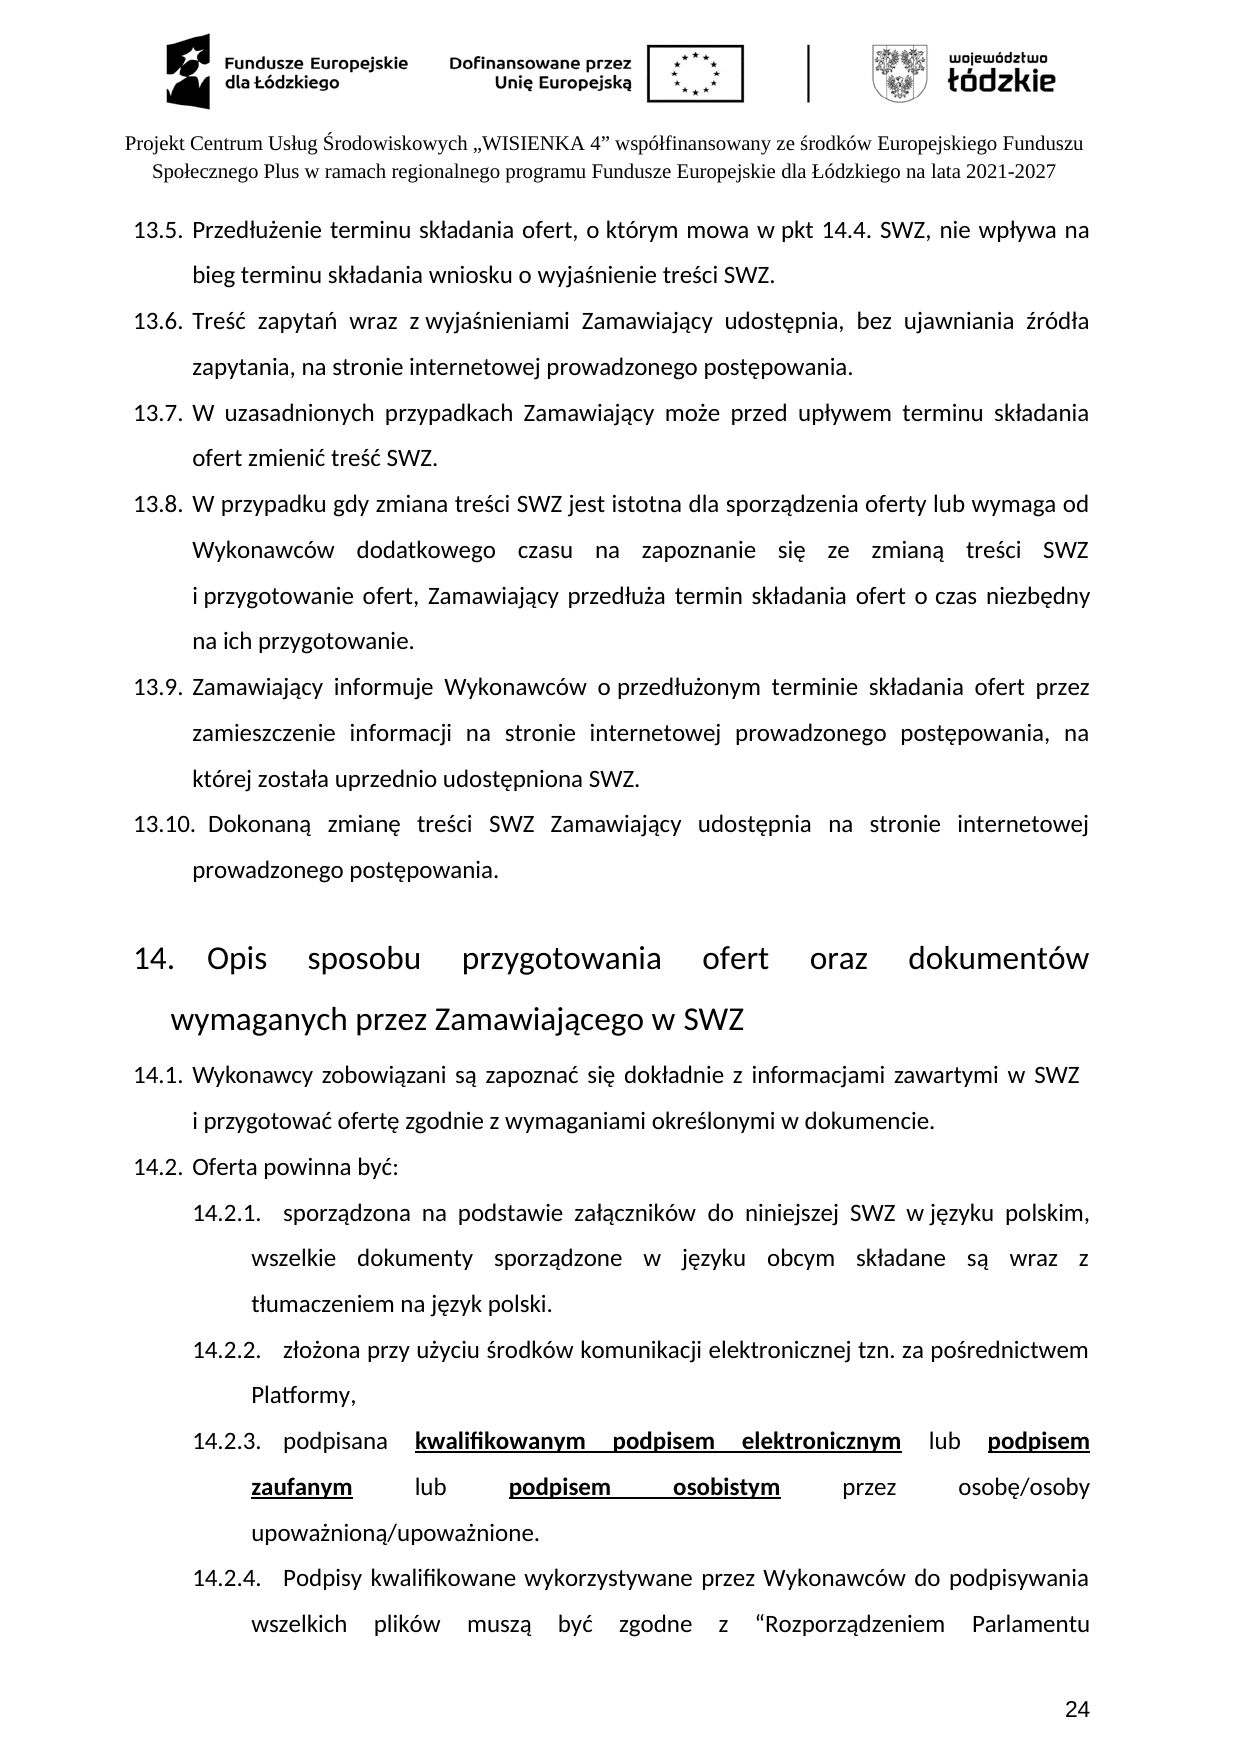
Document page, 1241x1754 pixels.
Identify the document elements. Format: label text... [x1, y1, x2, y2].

list Wykonawcy zobowiązani są zapoznać się dokładnie z informacjami zawartymi w SWZ i przygotować ofertę zgodnie z wymaganiami określonymi w dokumencie. [133, 1059, 1080, 1136]
list sporządzona na podstawie załączników do niniejszej SWZ w języku polskim, wszelkie dokumenty sporządzone w języku obcym składane są wraz z tłumaczeniem na język polski. [192, 1197, 1090, 1319]
list W przypadku gdy zmiana treści SWZ jest istotna dla sporządzenia oferty lub wymaga od Wykonawców dodatkowego czasu na zapoznanie się ze zmianą treści SWZ i przygotowanie ofert, Zamawiający przedłuża termin składania ofert o czas niezbędny na ich przygotowanie. [133, 488, 1090, 656]
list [192, 1562, 1090, 1639]
list W uzasadnionych przypadkach Zamawiający może przed upływem terminu składania ofert zmienić treść SWZ. [133, 397, 1090, 473]
list Treść zapytań wraz z wyjaśnieniami Zamawiający udostępnia, bez ujawniania źródła zapytania, na stronie internetowej prowadzonego postępowania. [133, 305, 1090, 382]
subtitle Opis sposobu przygotowania ofert oraz dokumentów wymaganych przez Zamawiającego w SWZ [133, 937, 1090, 1039]
list Oferta powinna być: [133, 1151, 1090, 1181]
list złożona przy użyciu środków komunikacji elektronicznej tzn. za pośrednictwem Platformy, [192, 1334, 1090, 1410]
list Zamawiający informuje Wykonawców o przedłużonym terminie składania ofert przez zamieszczenie informacji na stronie internetowej prowadzonego postępowania, na której została uprzednio udostępniona SWZ. [133, 671, 1090, 793]
picture [145, 14, 1078, 128]
list podpisana kwalifikowanym podpisem elektronicznym lub podpisem zaufanym lub podpisem osobistym przez osobę/osoby upoważnioną/upoważnione. [192, 1425, 1090, 1547]
list Dokonaną zmianę treści SWZ Zamawiający udostępnia na stronie internetowej prowadzonego postępowania. [133, 808, 1090, 885]
list Przedłużenie terminu składania ofert, o którym mowa w pkt 14.4. SWZ, nie wpływa na bieg terminu składania wniosku o wyjaśnienie treści SWZ. [133, 214, 1090, 290]
